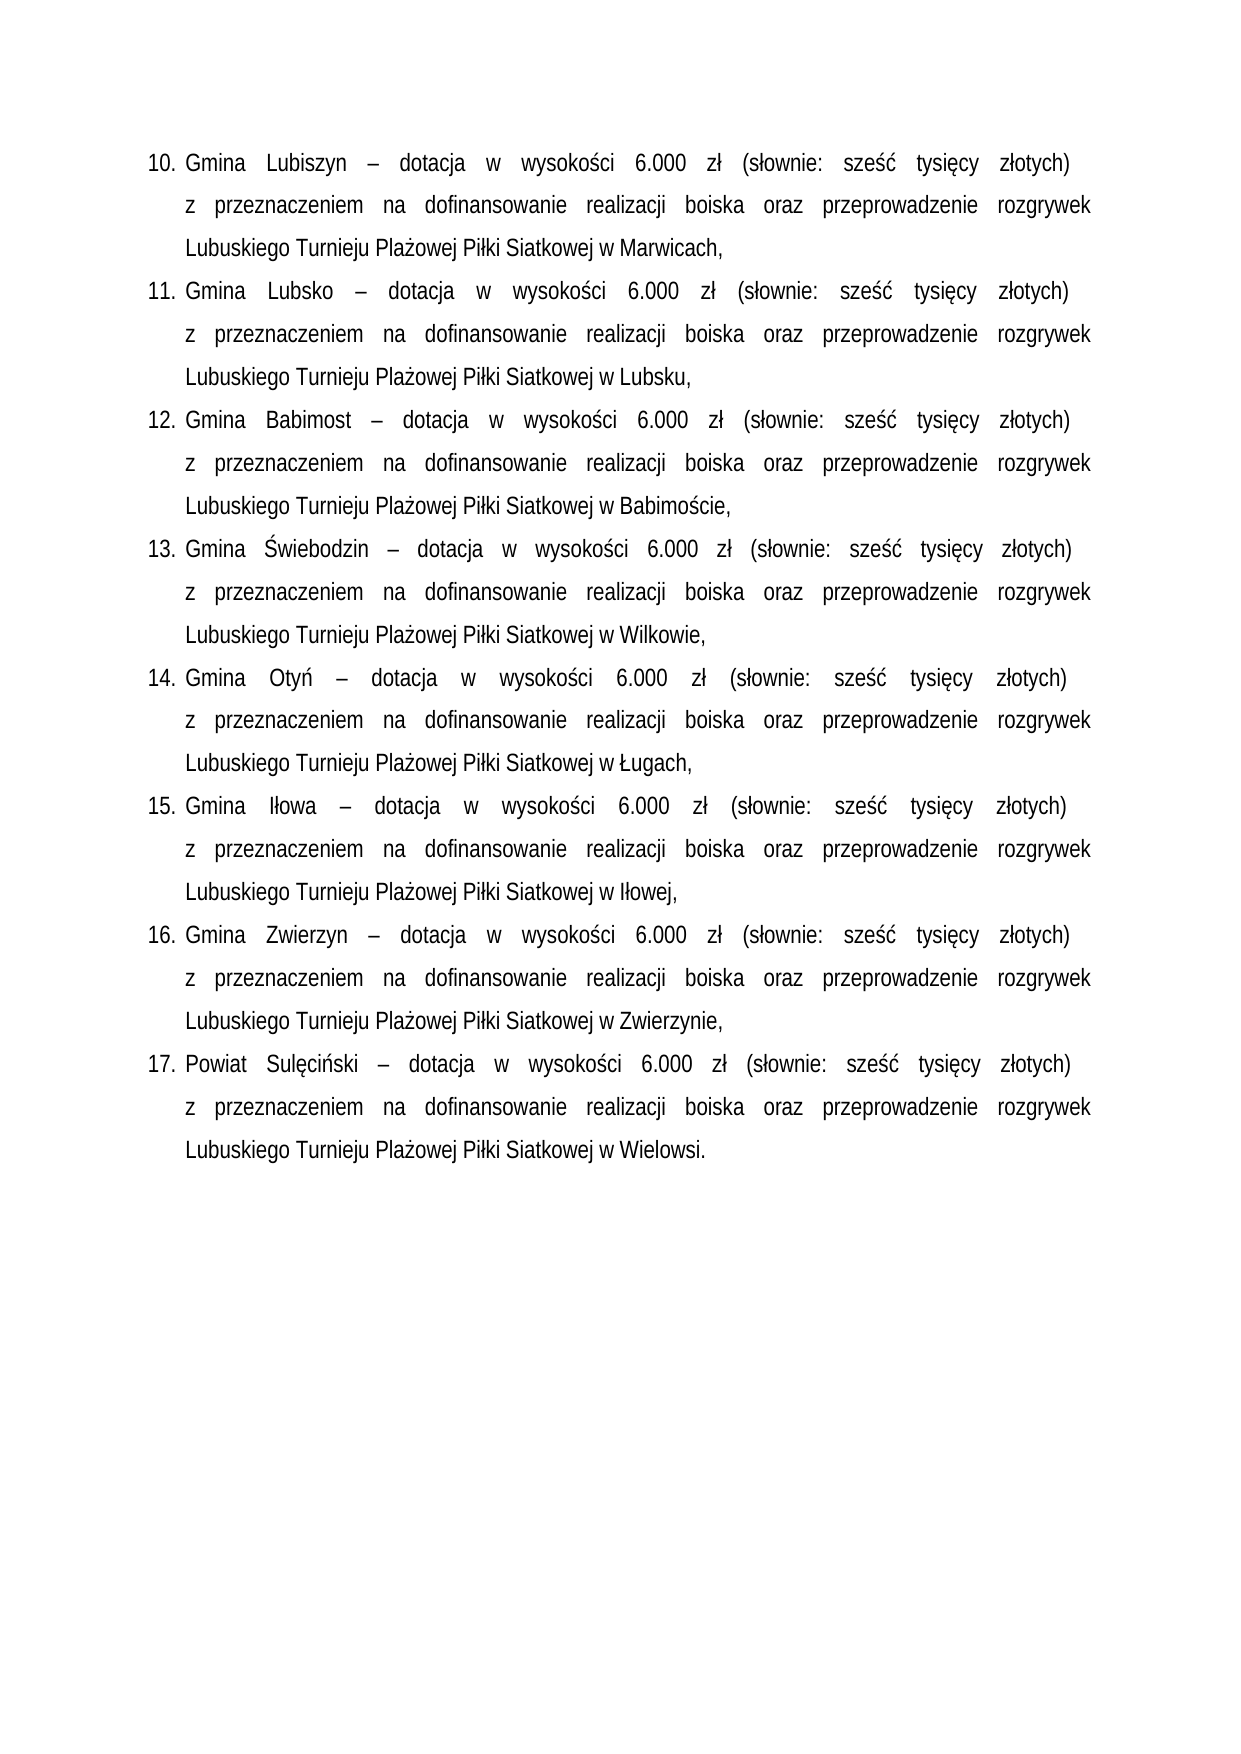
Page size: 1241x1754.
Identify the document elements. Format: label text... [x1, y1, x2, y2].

list Gmina Lubsko – dotacja w wysokości 6.000 zł (słownie: sześć tysięcy złotych) z przeznaczeniem na dofinansowanie realizacji boiska oraz przeprowadzenie rozgrywek Lubuskiego Turnieju Plażowej Piłki Siatkowej w Lubsku, [148, 276, 1093, 391]
list Gmina Otyń – dotacja w wysokości 6.000 zł (słownie: sześć tysięcy złotych) z przeznaczeniem na dofinansowanie realizacji boiska oraz przeprowadzenie rozgrywek Lubuskiego Turnieju Plażowej Piłki Siatkowej w Ługach, [148, 663, 1093, 777]
list Powiat Sulęciński – dotacja w wysokości 6.000 zł (słownie: sześć tysięcy złotych) z przeznaczeniem na dofinansowanie realizacji boiska oraz przeprowadzenie rozgrywek Lubuskiego Turnieju Plażowej Piłki Siatkowej w Wielowsi. [148, 1049, 1093, 1163]
list Gmina Zwierzyn – dotacja w wysokości 6.000 zł (słownie: sześć tysięcy złotych) z przeznaczeniem na dofinansowanie realizacji boiska oraz przeprowadzenie rozgrywek Lubuskiego Turnieju Plażowej Piłki Siatkowej w Zwierzynie, [148, 920, 1093, 1034]
list Gmina Świebodzin – dotacja w wysokości 6.000 zł (słownie: sześć tysięcy złotych) z przeznaczeniem na dofinansowanie realizacji boiska oraz przeprowadzenie rozgrywek Lubuskiego Turnieju Plażowej Piłki Siatkowej w Wilkowie, [148, 534, 1093, 648]
list Gmina Iłowa – dotacja w wysokości 6.000 zł (słownie: sześć tysięcy złotych) z przeznaczeniem na dofinansowanie realizacji boiska oraz przeprowadzenie rozgrywek Lubuskiego Turnieju Plażowej Piłki Siatkowej w Iłowej, [148, 791, 1093, 906]
list Gmina Lubiszyn – dotacja w wysokości 6.000 zł (słownie: sześć tysięcy złotych) z przeznaczeniem na dofinansowanie realizacji boiska oraz przeprowadzenie rozgrywek Lubuskiego Turnieju Plażowej Piłki Siatkowej w Marwicach, [148, 148, 1093, 262]
list Gmina Babimost – dotacja w wysokości 6.000 zł (słownie: sześć tysięcy złotych) z przeznaczeniem na dofinansowanie realizacji boiska oraz przeprowadzenie rozgrywek Lubuskiego Turnieju Plażowej Piłki Siatkowej w Babimoście, [148, 405, 1093, 519]
